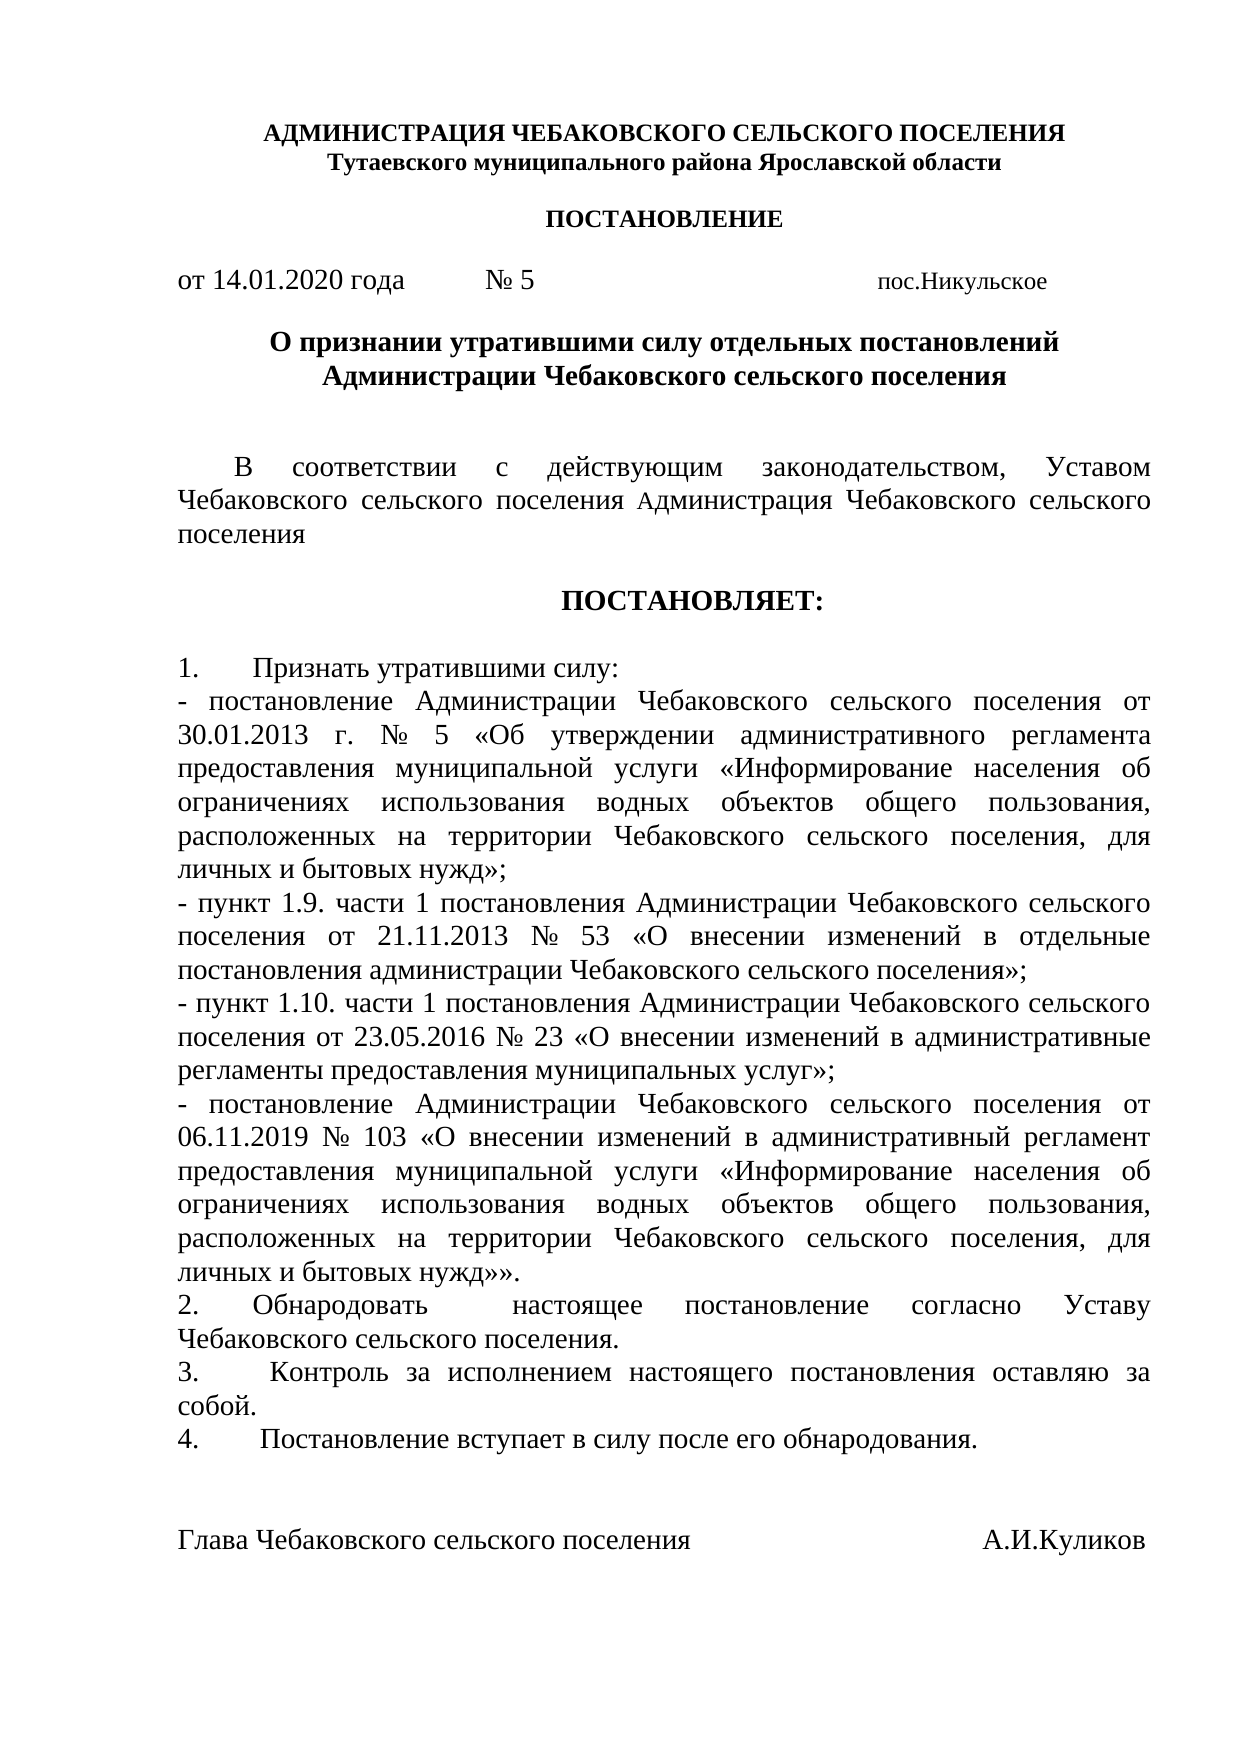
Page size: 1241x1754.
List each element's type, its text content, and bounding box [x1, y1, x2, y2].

text - постановление Администрации Чебаковского сельского поселения от 06.11.2019 № 103 «О внесении изменений в административный регламент предоставления муниципальной услуги «Информирование населения об ограничениях использования водных объектов общего пользования, расположенных на территории Чебаковского сельского поселения, для личных и бытовых нужд»». [177, 1086, 1152, 1287]
text - пункт 1.10. части 1 постановления Администрации Чебаковского сельского поселения от 23.05.2016 № 23 «О внесении изменений в административные регламенты предоставления муниципальных услуг»; [177, 985, 1152, 1086]
text от 14.01.2020 года № 5 пос.Никульское [177, 262, 1152, 295]
title О признании утратившими силу отдельных постановлений Администрации Чебаковского сельского поселения [177, 324, 1152, 391]
text Глава Чебаковского сельского поселения А.И.Куликов [177, 1522, 1152, 1556]
list Контроль за исполнением настоящего постановления оставляю за собой. [177, 1354, 1152, 1421]
text - пункт 1.9. части 1 постановления Администрации Чебаковского сельского поселения от 21.11.2013 № 53 «О внесении изменений в отдельные постановления администрации Чебаковского сельского поселения»; [177, 885, 1152, 985]
list Обнародовать настоящее постановление согласно Уставу Чебаковского сельского поселения. [177, 1287, 1152, 1354]
text АДМИНИСТРАЦИЯ ЧЕБАКОВСКОГО СЕЛЬСКОГО ПОСЕЛЕНИЯ [177, 118, 1152, 147]
text ПОСТАНОВЛЯЕТ: [177, 583, 1152, 616]
list Постановление вступает в силу после его обнародования. [177, 1421, 1152, 1455]
text В соответствии с действующим законодательством, Уставом Чебаковского сельского поселения Администрация Чебаковского сельского поселения [177, 449, 1152, 549]
list Признать утратившими силу: [177, 650, 1152, 683]
text Тутаевского муниципального района Ярославской области [177, 147, 1152, 176]
text - постановление Администрации Чебаковского сельского поселения от 30.01.2013 г. № 5 «Об утверждении административного регламента предоставления муниципальной услуги «Информирование населения об ограничениях использования водных объектов общего пользования, расположенных на территории Чебаковского сельского поселения, для личных и бытовых нужд»; [177, 683, 1152, 885]
text ПОСТАНОВЛЕНИЕ [177, 204, 1152, 233]
